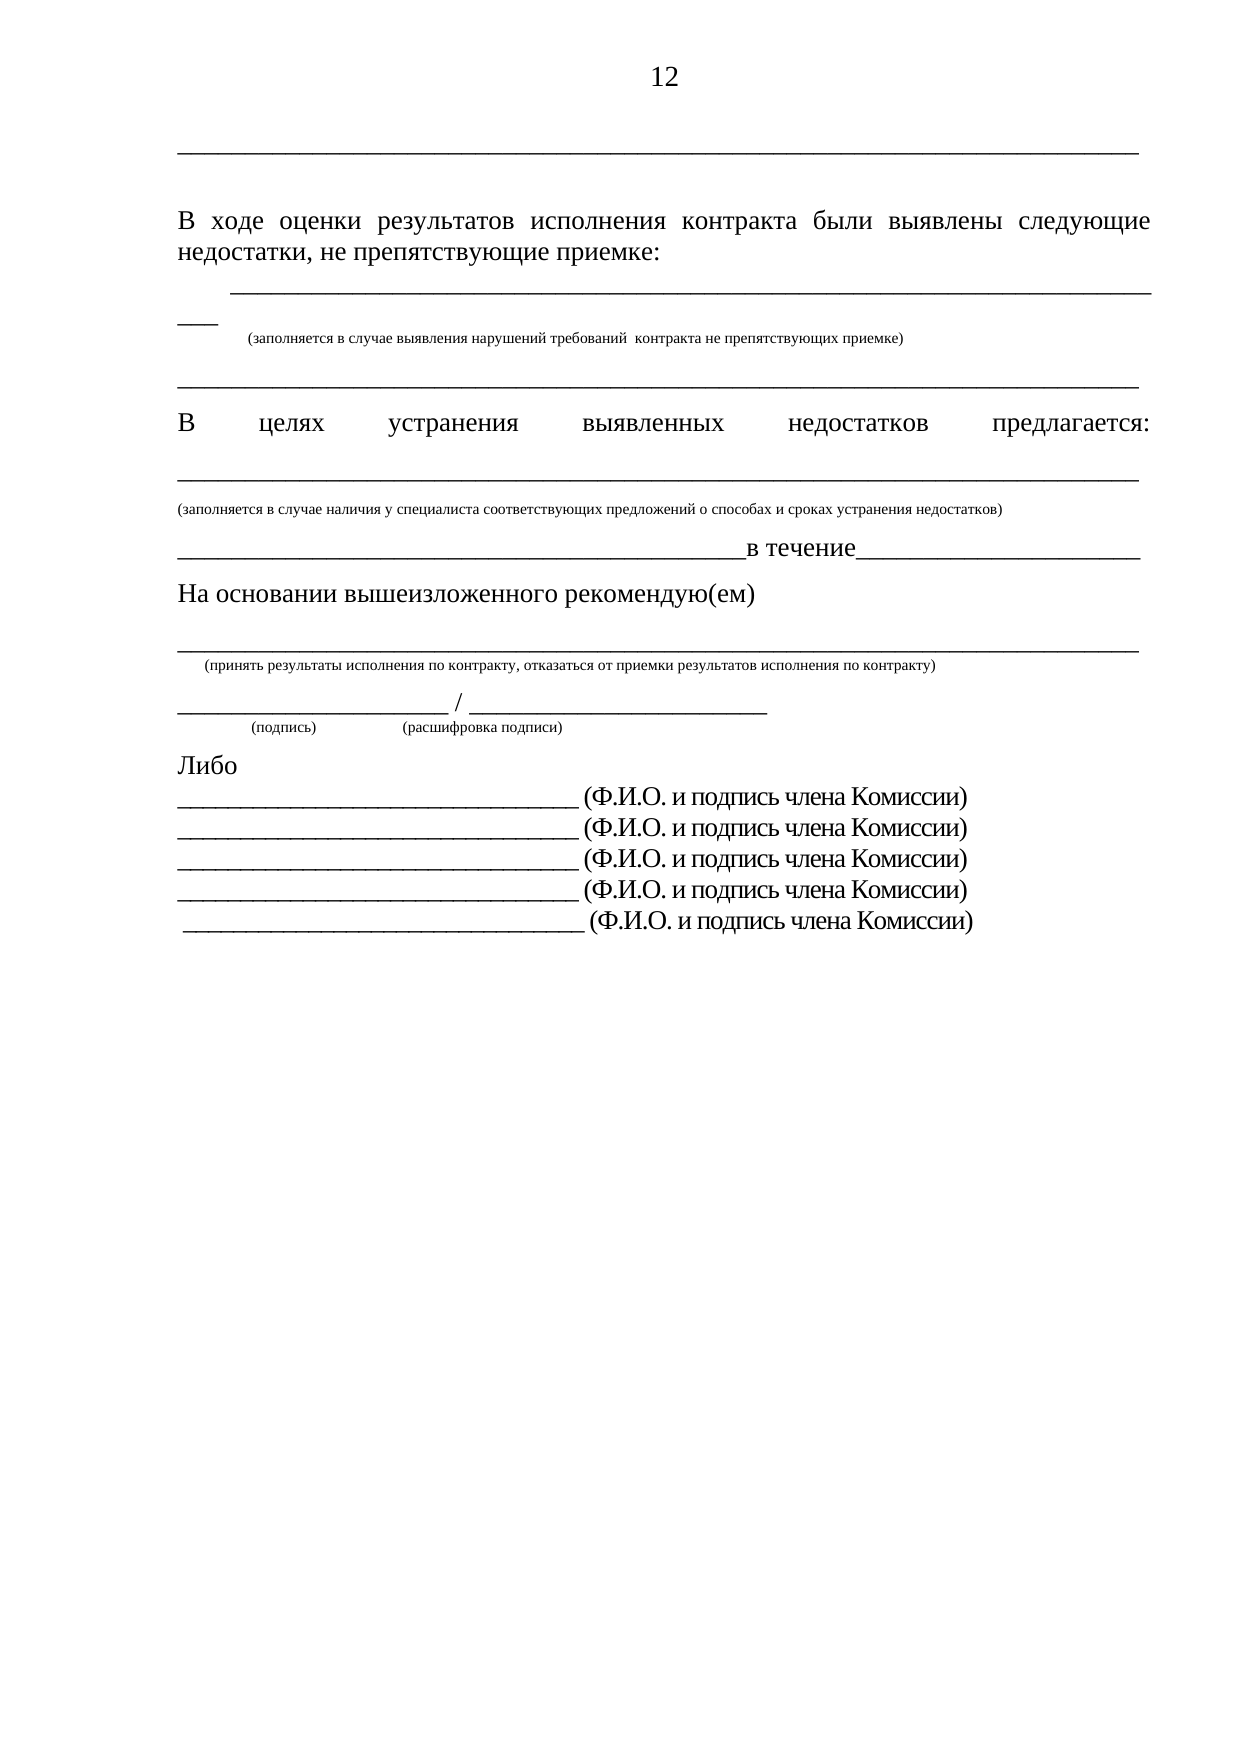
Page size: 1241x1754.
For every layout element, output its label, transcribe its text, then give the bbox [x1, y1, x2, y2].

text (принять результаты исполнения по контракту, отказаться от приемки результатов исполнения по контракту) [177, 655, 1152, 686]
text ________________________________ (Ф.И.О. и подпись члена Комиссии) [177, 904, 1152, 936]
text ________________________________ (Ф.И.О. и подпись члена Комиссии) [177, 842, 1152, 873]
text _______________________________________________________________________ [177, 360, 1152, 391]
text ________________________________ (Ф.И.О. и подпись члена Комиссии) [177, 811, 1152, 842]
text На основании вышеизложенного рекомендую(ем) [177, 577, 1152, 609]
text (подпись) (расшифровка подписи) [177, 718, 1152, 749]
text ____________________ / ______________________ [177, 686, 1152, 718]
text Либо [177, 749, 1152, 780]
text _______________________________________________________________________ [177, 126, 1152, 157]
text (заполняется в случае наличия у специалиста соответствующих предложений о способах и сроках устранения недостатков) [177, 500, 1152, 531]
text В ходе оценки результатов исполнения контракта были выявлены следующие недостатки, не препятствующие приемке: [177, 204, 1152, 266]
text ________________________________ (Ф.И.О. и подпись члена Комиссии) [177, 873, 1152, 904]
text _______________________________________________________________________ [177, 266, 1152, 328]
text __________________________________________в течение_____________________ [177, 531, 1152, 562]
text (заполняется в случае выявления нарушений требований контракта не препятствующих приемке) [177, 328, 1152, 360]
text _______________________________________________________________________ [177, 624, 1152, 655]
text ________________________________ (Ф.И.О. и подпись члена Комиссии) [177, 780, 1152, 811]
text В целях устранения выявленных недостатков предлагается: _______________________________________________________________________ [177, 406, 1152, 484]
